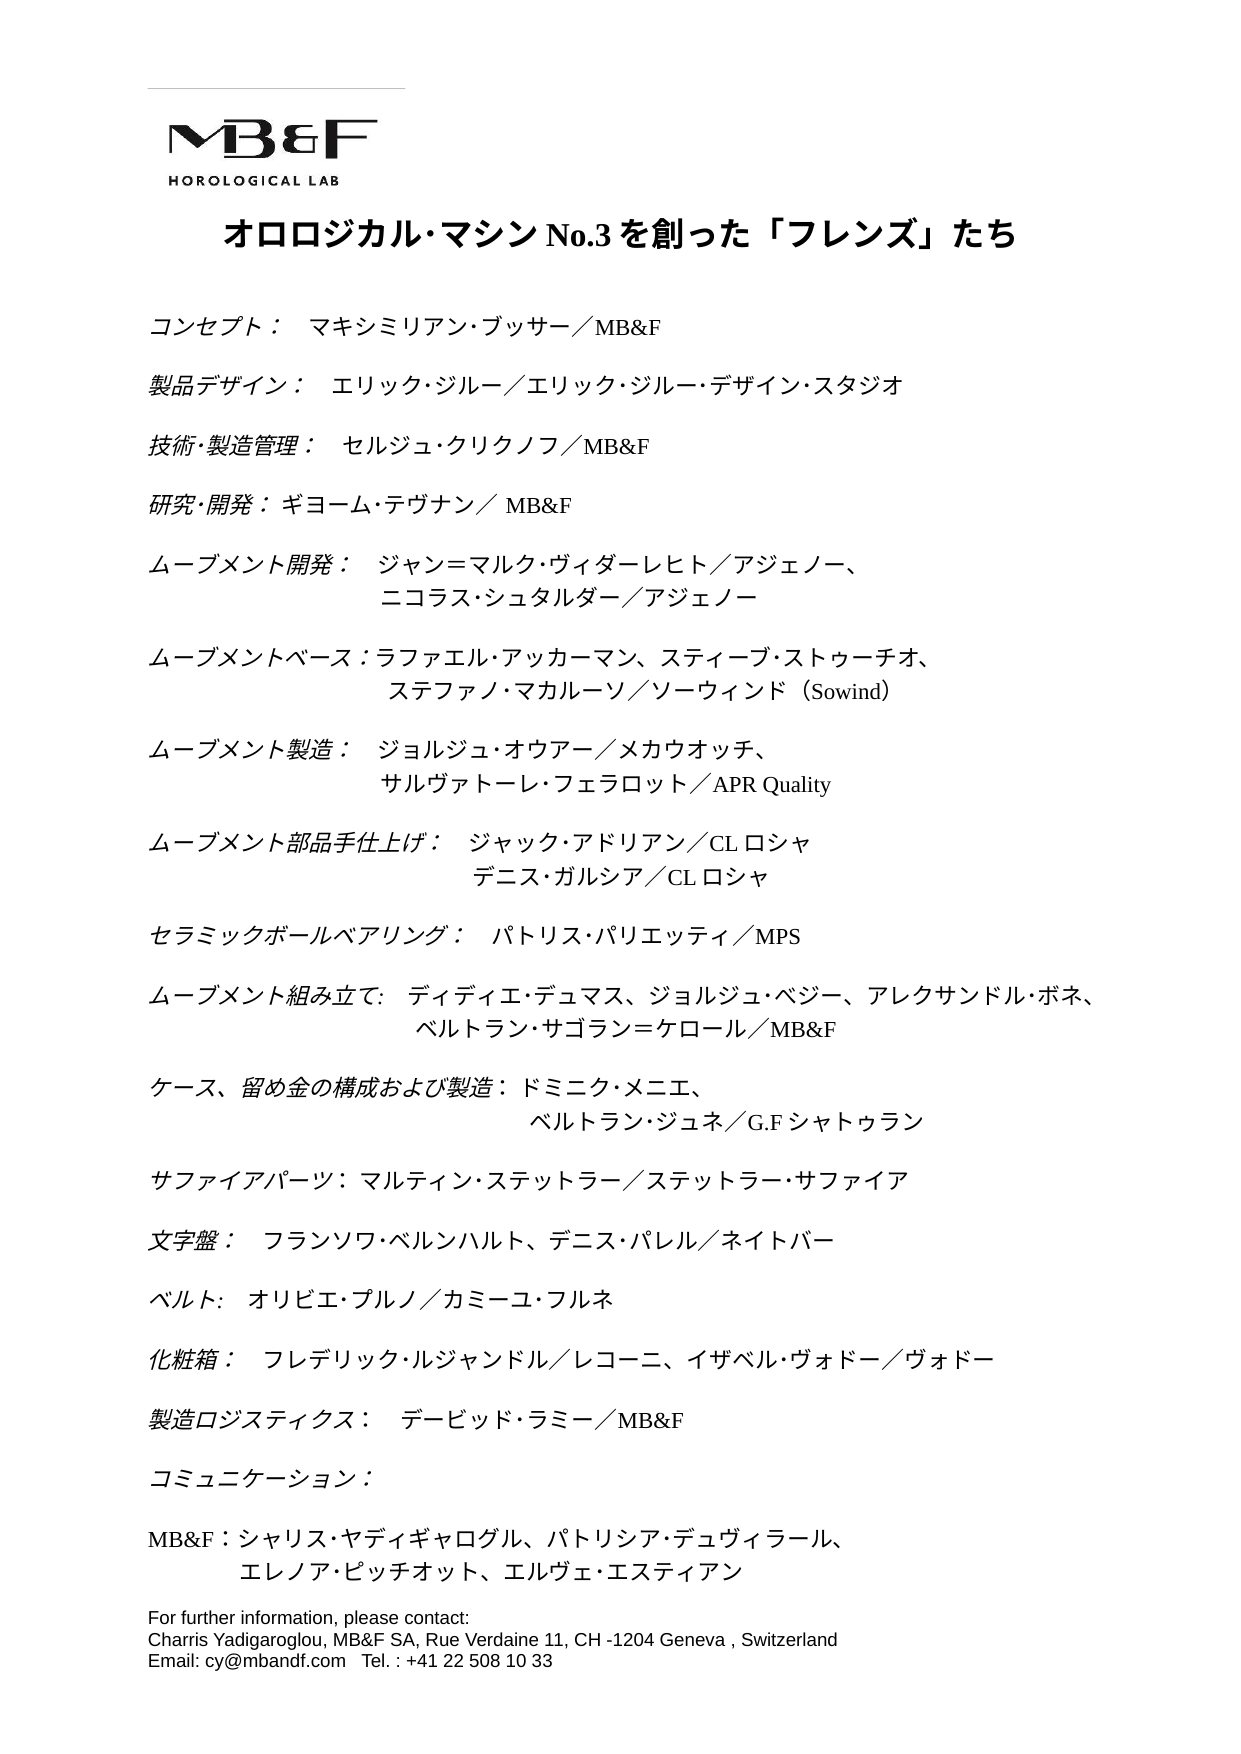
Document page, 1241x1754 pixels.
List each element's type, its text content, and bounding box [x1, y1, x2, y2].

text ステファノ･マカルーソ／ソーウィンド（Sowind） [295, 673, 1092, 706]
text MB&F：シャリス･ヤディギャログル、パトリシア･デュヴィラール、 [148, 1521, 1092, 1554]
text ベルトラン･ジュネ／G.Fシャトゥラン [148, 1103, 1092, 1137]
text ムーブメント組み立て: ディディエ･デュマス、ジョルジュ･べジー、アレクサンドル･ボネ、 [148, 977, 1092, 1011]
text エレノア･ピッチオット、エルヴェ･エスティアン [148, 1554, 1092, 1587]
text コミュニケーション： [148, 1461, 1092, 1494]
text ムーブメント部品手仕上げ： ジャック･アドリアン／CLロシャ [148, 825, 1092, 858]
text 文字盤： フランソワ･ベルンハルト、デニス･パレル／ネイトバー [148, 1223, 1092, 1256]
picture [147, 88, 406, 208]
text セラミックボールベアリング： パトリス･パリエッティ／MPS [148, 918, 1092, 951]
text ムーブメントベース：ラファエル･アッカーマン、スティーブ･ストゥーチオ、 [148, 639, 1092, 673]
text デニス･ガルシア／CLロシャ [148, 858, 1092, 892]
text ニコラス･シュタルダー／アジェノー [295, 580, 1092, 613]
text ケース、留め金の構成および製造： ドミニク･メニエ、 [148, 1070, 1092, 1103]
text 研究･開発： ギヨーム･テヴナン／ MB&F [148, 487, 1092, 520]
text 製造ロジスティクス： デービッド･ラミー／MB&F [148, 1401, 1092, 1435]
text ムーブメント開発： ジャン＝マルク･ヴィダーレヒト／アジェノー、 [148, 547, 1092, 580]
text 技術･製造管理： セルジュ･クリクノフ／MB&F [148, 427, 1092, 461]
text サファイアパーツ： マルティン･ステットラー／ステットラー･サファイア [148, 1163, 1092, 1196]
text オロロジカル･マシンNo.3を創った「フレンズ」たち [148, 207, 1092, 256]
text ベルトラン･サゴラン＝ケロール／MB&F [369, 1011, 1092, 1044]
text 化粧箱： フレデリック･ルジャンドル／レコーニ、イザベル･ヴォドー／ヴォドー [148, 1342, 1092, 1375]
text ベルト: オリビエ･プルノ／カミーユ･フルネ [148, 1282, 1092, 1316]
text 製品デザイン： エリック･ジルー／エリック･ジルー･デザイン･スタジオ [148, 368, 1092, 401]
text コンセプト： マキシミリアン･ブッサー／MB&F [148, 308, 1092, 342]
text ムーブメント製造： ジョルジュ･オウアー／メカウオッチ、 [148, 732, 1092, 766]
text サルヴァトーレ･フェラロット／APR Quality [295, 766, 1092, 799]
